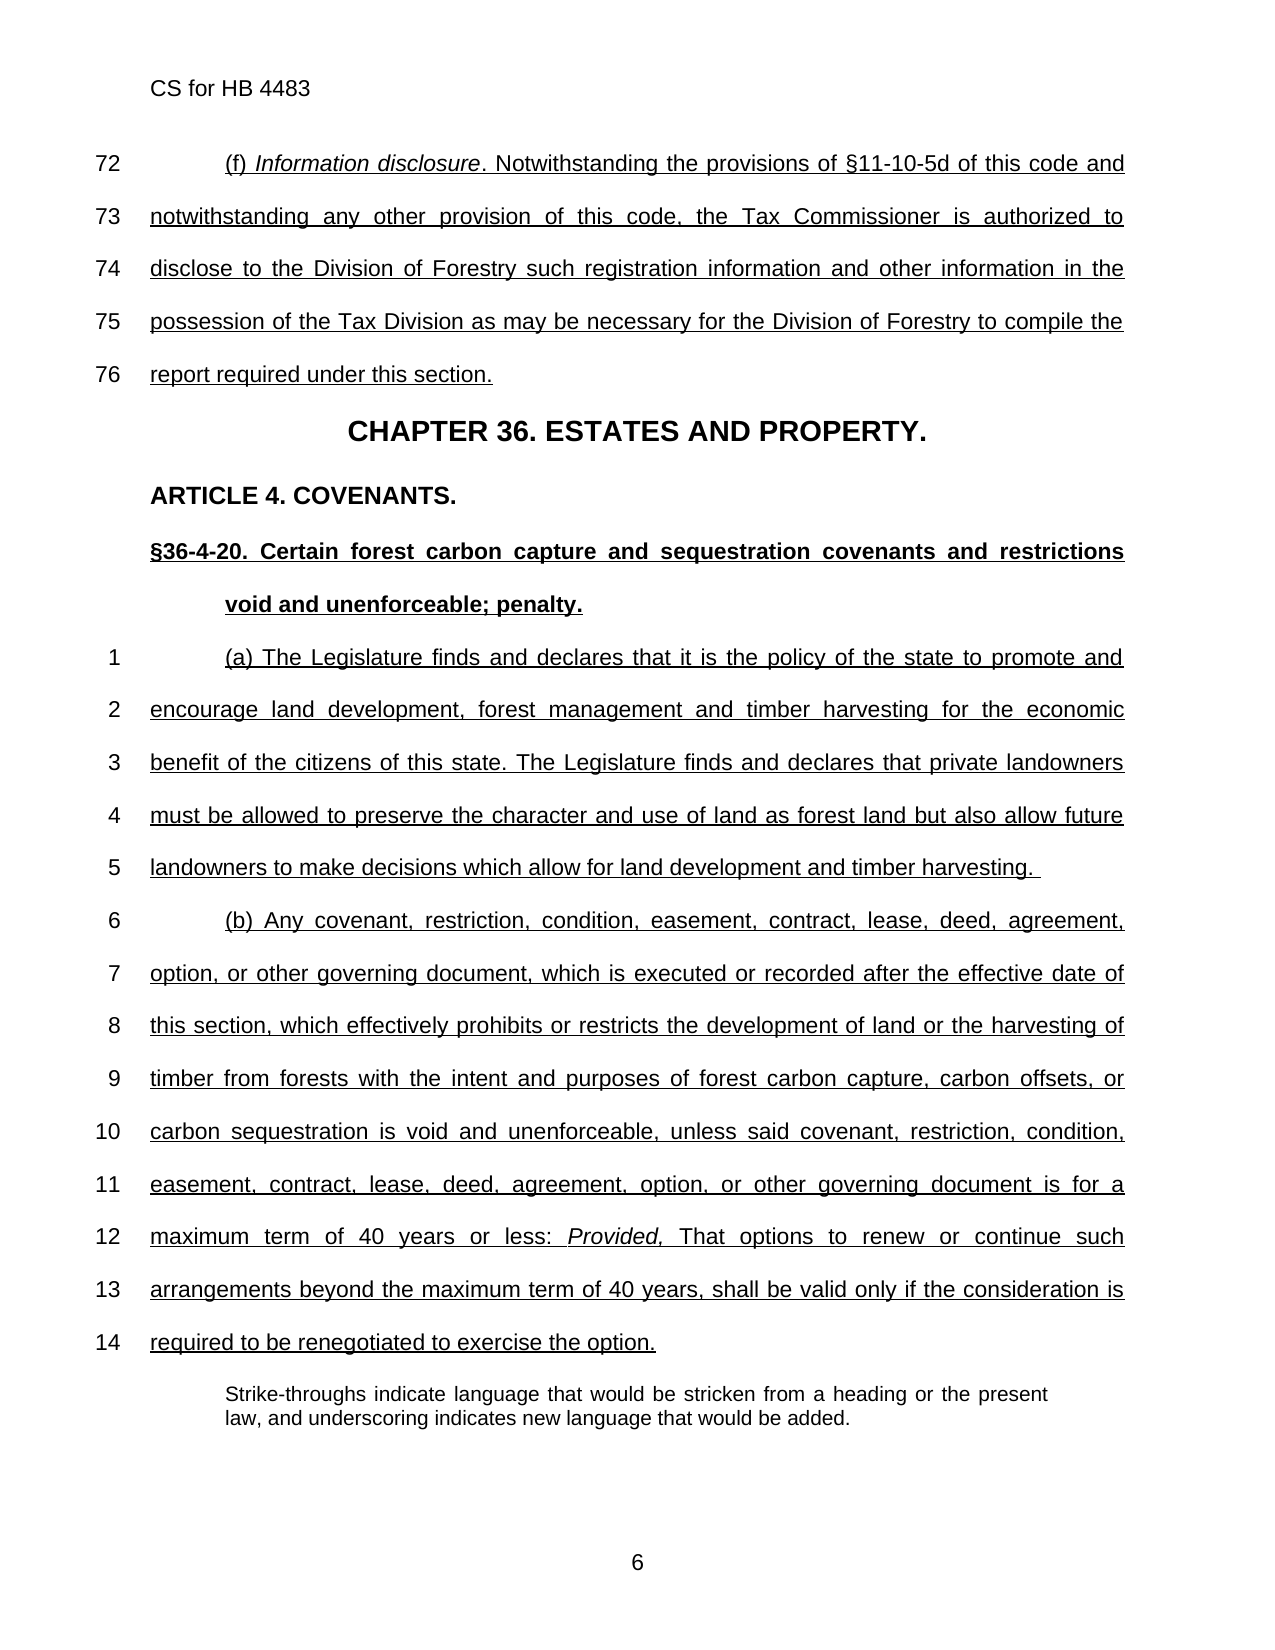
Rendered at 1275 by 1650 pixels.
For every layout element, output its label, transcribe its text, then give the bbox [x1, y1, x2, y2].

text (b) Any covenant, restriction, condition, easement, contract, lease, deed, agreement, option, or other governing document, which is executed or recorded after the effective date of this section, which effectively prohibits or restricts the development of land or the harvesting of timber from forests with the intent and purposes of forest carbon capture, carbon offsets, or carbon sequestration is void and unenforceable, unless said covenant, restriction, condition, easement, contract, lease, deed, agreement, option, or other governing document is for a maximum term of 40 years or less: Provided, That options to renew or continue such arrangements beyond the maximum term of 40 years, shall be valid only if the consideration is required to be renegotiated to exercise the option. [150, 1142, 1125, 1193]
text (b) Any covenant, restriction, condition, easement, contract, lease, deed, agreement, option, or other governing document, which is executed or recorded after the effective date of this section, which effectively prohibits or restricts the development of land or the harvesting of timber from forests with the intent and purposes of forest carbon capture, carbon offsets, or carbon sequestration is void and unenforceable, unless said covenant, restriction, condition, easement, contract, lease, deed, agreement, option, or other governing document is for a maximum term of 40 years or less: Provided, That options to renew or continue such arrangements beyond the maximum term of 40 years, shall be valid only if the consideration is required to be renegotiated to exercise the option. [150, 1195, 1125, 1246]
subtitle §36-4-20. Certain forest carbon capture and sequestration covenants and restrictions void and unenforceable; penalty. [150, 538, 1125, 561]
text (b) Any covenant, restriction, condition, easement, contract, lease, deed, agreement, option, or other governing document, which is executed or recorded after the effective date of this section, which effectively prohibits or restricts the development of land or the harvesting of timber from forests with the intent and purposes of forest carbon capture, carbon offsets, or carbon sequestration is void and unenforceable, unless said covenant, restriction, condition, easement, contract, lease, deed, agreement, option, or other governing document is for a maximum term of 40 years or less: Provided, That options to renew or continue such arrangements beyond the maximum term of 40 years, shall be valid only if the consideration is required to be renegotiated to exercise the option. [150, 1247, 1125, 1299]
subtitle ARTICLE 4. COVENANTS. [150, 481, 1125, 509]
text (a) The Legislature finds and declares that it is the policy of the state to promote and encourage land development, forest management and timber harvesting for the economic benefit of the citizens of this state. The Legislature finds and declares that private landowners must be allowed to preserve the character and use of land as forest land but also allow future landowners to make decisions which allow for land development and timber harvesting. [150, 720, 1125, 772]
text Strike-throughs indicate language that would be stricken from a heading or the present law, and underscoring indicates new language that would be added. [225, 1381, 1050, 1429]
text (b) Any covenant, restriction, condition, easement, contract, lease, deed, agreement, option, or other governing document, which is executed or recorded after the effective date of this section, which effectively prohibits or restricts the development of land or the harvesting of timber from forests with the intent and purposes of forest carbon capture, carbon offsets, or carbon sequestration is void and unenforceable, unless said covenant, restriction, condition, easement, contract, lease, deed, agreement, option, or other governing document is for a maximum term of 40 years or less: Provided, That options to renew or continue such arrangements beyond the maximum term of 40 years, shall be valid only if the consideration is required to be renegotiated to exercise the option. [150, 1036, 1125, 1088]
text (a) The Legislature finds and declares that it is the policy of the state to promote and encourage land development, forest management and timber harvesting for the economic benefit of the citizens of this state. The Legislature finds and declares that private landowners must be allowed to preserve the character and use of land as forest land but also allow future landowners to make decisions which allow for land development and timber harvesting. [150, 643, 1125, 719]
text (b) Any covenant, restriction, condition, easement, contract, lease, deed, agreement, option, or other governing document, which is executed or recorded after the effective date of this section, which effectively prohibits or restricts the development of land or the harvesting of timber from forests with the intent and purposes of forest carbon capture, carbon offsets, or carbon sequestration is void and unenforceable, unless said covenant, restriction, condition, easement, contract, lease, deed, agreement, option, or other governing document is for a maximum term of 40 years or less: Provided, That options to renew or continue such arrangements beyond the maximum term of 40 years, shall be valid only if the consideration is required to be renegotiated to exercise the option. [150, 1300, 1125, 1355]
text (b) Any covenant, restriction, condition, easement, contract, lease, deed, agreement, option, or other governing document, which is executed or recorded after the effective date of this section, which effectively prohibits or restricts the development of land or the harvesting of timber from forests with the intent and purposes of forest carbon capture, carbon offsets, or carbon sequestration is void and unenforceable, unless said covenant, restriction, condition, easement, contract, lease, deed, agreement, option, or other governing document is for a maximum term of 40 years or less: Provided, That options to renew or continue such arrangements beyond the maximum term of 40 years, shall be valid only if the consideration is required to be renegotiated to exercise the option. [150, 1089, 1125, 1141]
subtitle §36-4-20. Certain forest carbon capture and sequestration covenants and restrictions void and unenforceable; penalty. [150, 562, 1125, 617]
subtitle CHAPTER 36. ESTATES AND PROPERTY. [150, 413, 1125, 447]
text (f) Information disclosure. Notwithstanding the provisions of §11-10-5d of this code and notwithstanding any other provision of this code, the Tax Commissioner is authorized to disclose to the Division of Forestry such registration information and other information in the possession of the Tax Division as may be necessary for the Division of Forestry to compile the report required under this section. [150, 150, 1125, 278]
text (f) Information disclosure. Notwithstanding the provisions of §11-10-5d of this code and notwithstanding any other provision of this code, the Tax Commissioner is authorized to disclose to the Division of Forestry such registration information and other information in the possession of the Tax Division as may be necessary for the Division of Forestry to compile the report required under this section. [150, 279, 1125, 387]
text (b) Any covenant, restriction, condition, easement, contract, lease, deed, agreement, option, or other governing document, which is executed or recorded after the effective date of this section, which effectively prohibits or restricts the development of land or the harvesting of timber from forests with the intent and purposes of forest carbon capture, carbon offsets, or carbon sequestration is void and unenforceable, unless said covenant, restriction, condition, easement, contract, lease, deed, agreement, option, or other governing document is for a maximum term of 40 years or less: Provided, That options to renew or continue such arrangements beyond the maximum term of 40 years, shall be valid only if the consideration is required to be renegotiated to exercise the option. [150, 907, 1125, 983]
text (a) The Legislature finds and declares that it is the policy of the state to promote and encourage land development, forest management and timber harvesting for the economic benefit of the citizens of this state. The Legislature finds and declares that private landowners must be allowed to preserve the character and use of land as forest land but also allow future landowners to make decisions which allow for land development and timber harvesting. [150, 773, 1125, 881]
text (b) Any covenant, restriction, condition, easement, contract, lease, deed, agreement, option, or other governing document, which is executed or recorded after the effective date of this section, which effectively prohibits or restricts the development of land or the harvesting of timber from forests with the intent and purposes of forest carbon capture, carbon offsets, or carbon sequestration is void and unenforceable, unless said covenant, restriction, condition, easement, contract, lease, deed, agreement, option, or other governing document is for a maximum term of 40 years or less: Provided, That options to renew or continue such arrangements beyond the maximum term of 40 years, shall be valid only if the consideration is required to be renegotiated to exercise the option. [150, 984, 1125, 1035]
